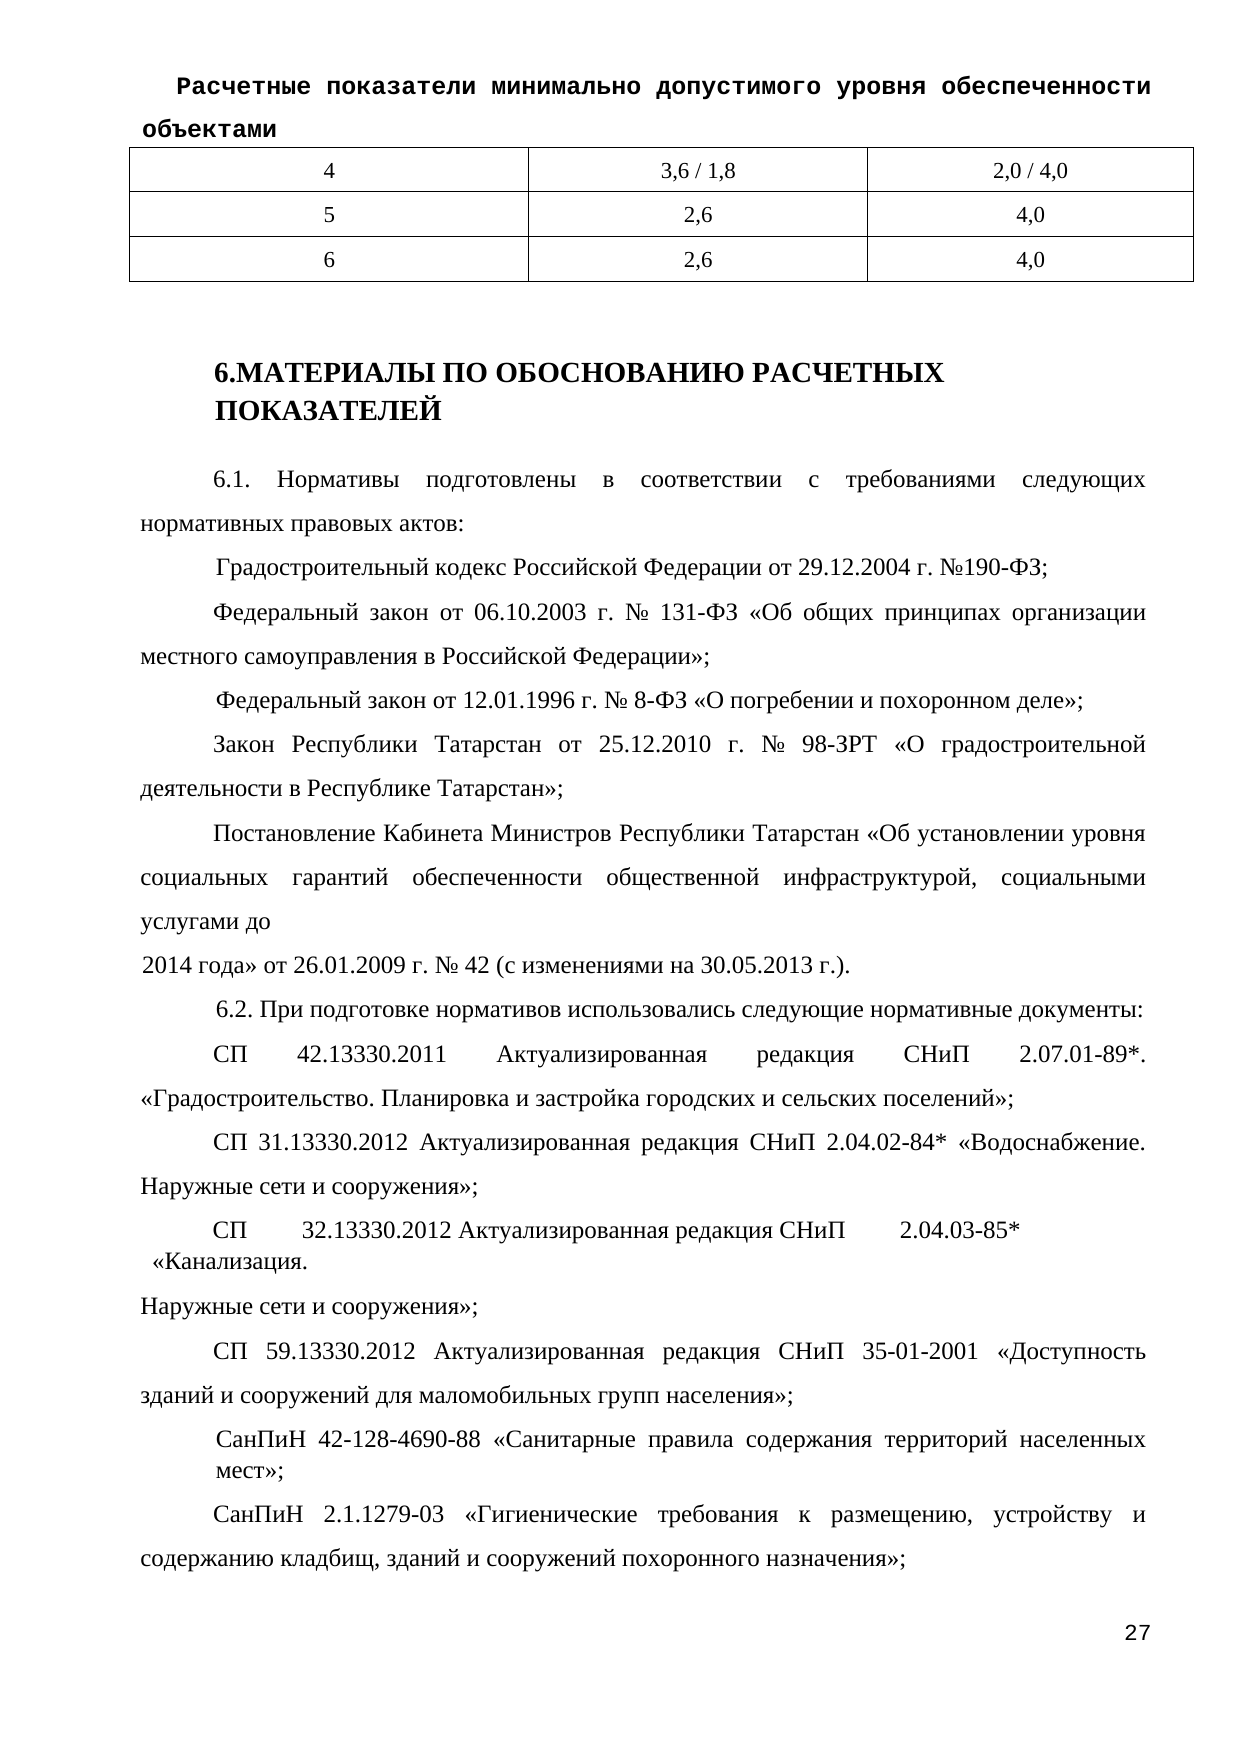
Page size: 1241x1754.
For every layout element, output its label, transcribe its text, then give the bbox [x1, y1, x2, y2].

table_cell 4,0 [868, 192, 1193, 236]
text 6.МАТЕРИАЛЫ ПО ОБОСНОВАНИЮ РАСЧЕТНЫХ ПОКАЗАТЕЛЕЙ [214, 356, 1152, 426]
table_cell 5 [130, 192, 528, 236]
table_cell 2,6 [529, 192, 867, 236]
text СП 32.13330.2012 Актуализированная редакция СНиП 2.04.03-85* «Канализация. [142, 1215, 1152, 1275]
table_cell 2,6 [529, 237, 867, 281]
text Закон Республики Татарстан от 25.12.2010 г. № 98-ЗРТ «О градостроительной деятельности в Республике Татарстан»; [140, 729, 1147, 802]
text Постановление Кабинета Министров Республики Татарстан «Об установлении уровня социальных гарантий обеспеченности общественной инфраструктурой, социальными услугами до [140, 818, 1147, 934]
table_cell 3,6 / 1,8 [529, 148, 867, 191]
text СанПиН 42-128-4690-88 «Санитарные правила содержания территорий населенных мест»; [216, 1424, 1147, 1484]
text СП 42.13330.2011 Актуализированная редакция СНиП 2.07.01-89*. «Градостроительство. Планировка и застройка городских и сельских поселений»; [140, 1039, 1147, 1111]
text Федеральный закон от 12.01.1996 г. № 8-ФЗ «О погребении и похоронном деле»; [216, 685, 1147, 714]
table_cell 6 [130, 237, 528, 281]
text 6.2. При подготовке нормативов использовались следующие нормативные документы: [216, 994, 1147, 1022]
text Градостроительный кодекс Российской Федерации от 29.12.2004 г. №190-ФЗ; [216, 552, 1147, 581]
text Наружные сети и сооружения»; [140, 1291, 1147, 1319]
text СанПиН 2.1.1279-03 «Гигиенические требования к размещению, устройству и содержанию кладбищ, зданий и сооружений похоронного назначения»; [140, 1499, 1147, 1572]
text Федеральный закон от 06.10.2003 г. № 131-ФЗ «Об общих принципах организации местного самоуправления в Российской Федерации»; [140, 597, 1147, 670]
table_cell 2,0 / 4,0 [868, 148, 1193, 191]
text СП 31.13330.2012 Актуализированная редакция СНиП 2.04.02-84* «Водоснабжение. Наружные сети и сооружения»; [140, 1127, 1147, 1200]
text СП 59.13330.2012 Актуализированная редакция СНиП 35-01-2001 «Доступность зданий и сооружений для маломобильных групп населения»; [140, 1336, 1147, 1408]
text 6.1. Нормативы подготовлены в соответствии с требованиями следующих нормативных правовых актов: [140, 464, 1147, 537]
table_cell 4 [130, 148, 528, 191]
text 2014 года» от 26.01.2009 г. № 42 (с изменениями на 30.05.2013 г.). [142, 950, 1152, 979]
table_cell 4,0 [868, 237, 1193, 281]
